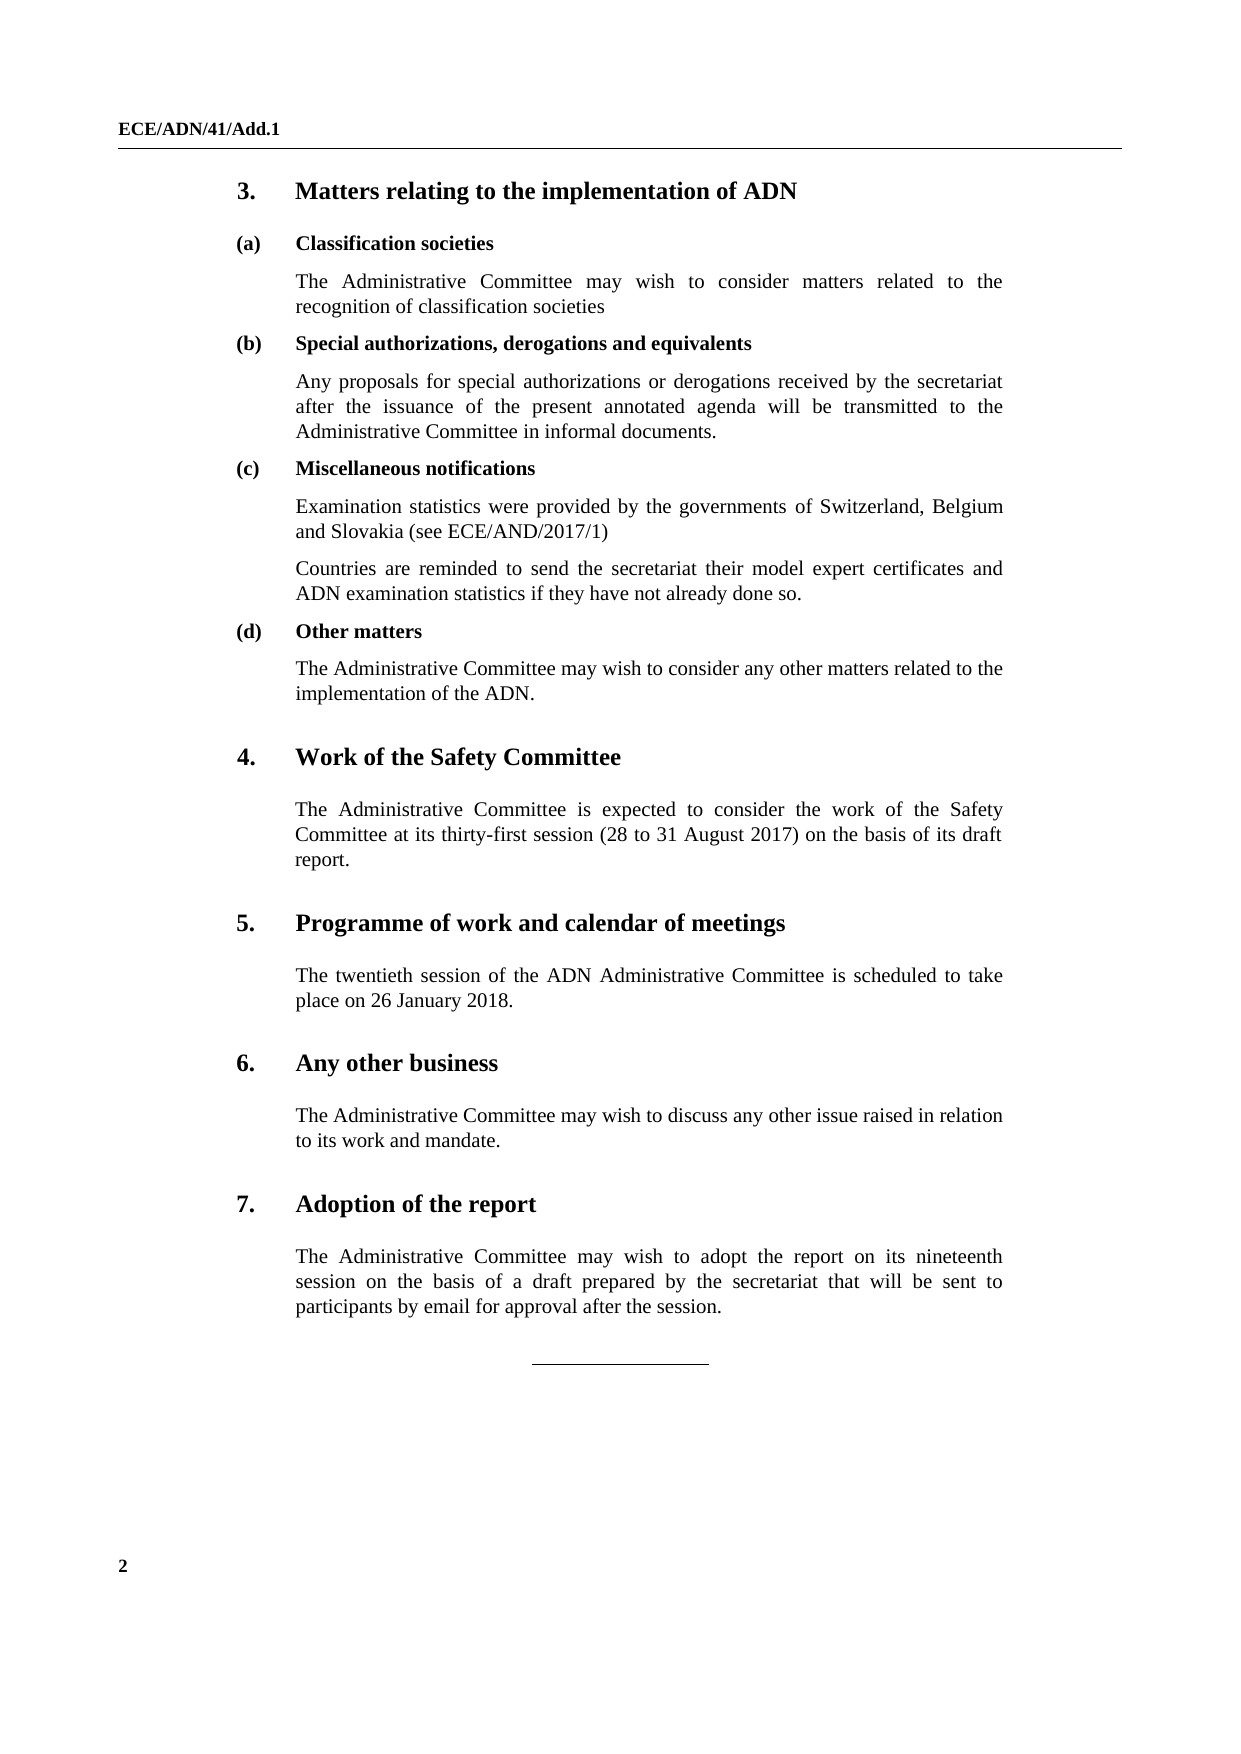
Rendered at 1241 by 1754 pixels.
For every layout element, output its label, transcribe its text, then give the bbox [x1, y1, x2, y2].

text 5. Programme of work and calendar of meetings [118, 908, 1004, 937]
text (b) Special authorizations, derogations and equivalents [236, 330, 1004, 355]
text 4. Work of the Safety Committee [237, 743, 1004, 771]
text The Administrative Committee may wish to consider any other matters related to the implementation of the ADN. [295, 655, 1004, 705]
text The Administrative Committee may wish to consider matters related to the recognition of classification societies [295, 268, 1003, 318]
text 6. Any other business [118, 1049, 1004, 1077]
text Countries are reminded to send the secretariat their model expert certificates and ADN examination statistics if they have not already done so. [295, 555, 1004, 605]
text (d) Other matters [236, 618, 1004, 643]
text (a) Classification societies [236, 230, 1003, 255]
text 7. Adoption of the report [118, 1190, 1004, 1218]
text The Administrative Committee may wish to discuss any other issue raised in relation to its work and mandate. [295, 1102, 1004, 1152]
text (c) Miscellaneous notifications [236, 455, 1004, 480]
text The Administrative Committee is expected to consider the work of the Safety Committee at its thirty-first session (28 to 31 August 2017) on the basis of its draft report. [295, 796, 1004, 871]
text The Administrative Committee may wish to adopt the report on its nineteenth session on the basis of a draft prepared by the secretariat that will be sent to participants by email for approval after the session. [295, 1243, 1004, 1318]
text Examination statistics were provided by the governments of Switzerland, Belgium and Slovakia (see ECE/AND/2017/1) [295, 493, 1004, 543]
text 3. Matters relating to the implementation of ADN [237, 177, 1003, 205]
text Any proposals for special authorizations or derogations received by the secretariat after the issuance of the present annotated agenda will be transmitted to the Administrative Committee in informal documents. [295, 368, 1004, 443]
text The twentieth session of the ADN Administrative Committee is scheduled to take place on 26 January 2018. [295, 962, 1004, 1012]
